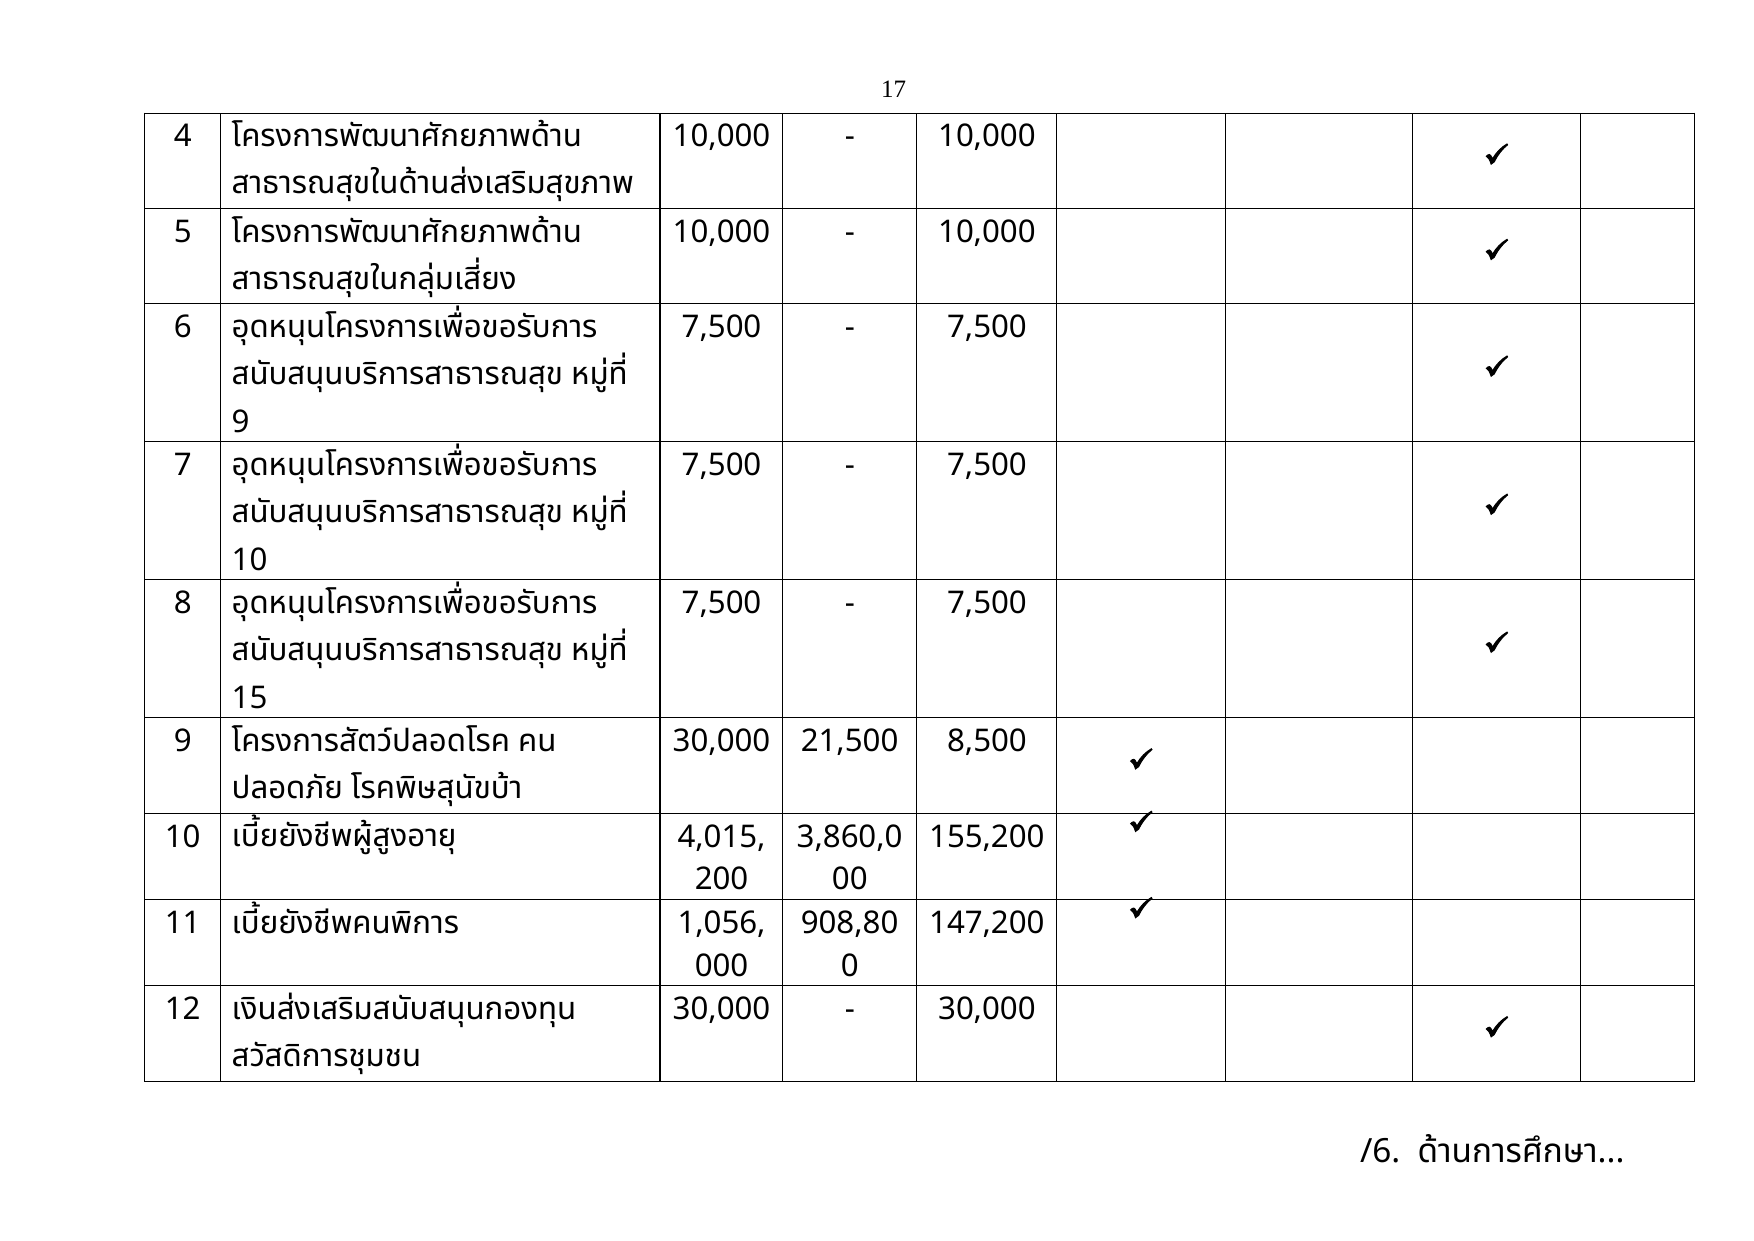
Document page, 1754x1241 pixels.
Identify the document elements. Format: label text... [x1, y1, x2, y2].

table_cell 7,500 [661, 304, 782, 441]
table_cell อุดหนุนโครงการเพื่อขอรับการสนับสนุนบริการสาธารณสุข หมู่ที่ 10 [221, 442, 659, 579]
table_cell [1057, 986, 1225, 1081]
table_cell 8 [145, 580, 220, 717]
table_cell [1226, 580, 1412, 717]
table_cell [1581, 986, 1694, 1081]
table_cell [1226, 900, 1412, 985]
table_cell [1226, 304, 1412, 441]
table_cell [1413, 900, 1580, 985]
table_cell [1413, 304, 1580, 441]
table_cell [1413, 209, 1580, 303]
table_cell 10,000 [661, 114, 782, 208]
table_cell [1057, 900, 1225, 985]
table_cell 10,000 [917, 209, 1056, 303]
table_cell [1581, 900, 1694, 985]
table_cell [1413, 718, 1580, 813]
table_cell 7,500 [917, 304, 1056, 441]
table_cell [1413, 580, 1580, 717]
table_cell 10,000 [661, 209, 782, 303]
table_cell [1413, 114, 1580, 208]
table_cell - [783, 580, 916, 717]
table_cell [1226, 718, 1412, 813]
table_cell 11 [145, 900, 220, 985]
table_cell 30,000 [661, 986, 782, 1081]
table_cell [1226, 986, 1412, 1081]
table_cell 10,000 [917, 114, 1056, 208]
table_cell [1413, 986, 1580, 1081]
table_cell [1057, 580, 1225, 717]
table_cell เบี้ยยังชีพคนพิการ [221, 900, 659, 985]
table_cell 908,800 [783, 900, 916, 985]
table_cell โครงการพัฒนาศักยภาพด้านสาธารณสุขในด้านส่งเสริมสุขภาพ [221, 114, 659, 208]
table_cell [1413, 814, 1580, 899]
table_cell [1581, 209, 1694, 303]
table_cell 7,500 [661, 442, 782, 579]
table_cell 155,200 [917, 814, 1056, 899]
table_cell 30,000 [917, 986, 1056, 1081]
table_cell [1057, 209, 1225, 303]
table_cell [1226, 209, 1412, 303]
table_cell อุดหนุนโครงการเพื่อขอรับการสนับสนุนบริการสาธารณสุข หมู่ที่ 15 [221, 580, 659, 717]
table_cell 1,056,000 [661, 900, 782, 985]
table_cell 30,000 [661, 718, 782, 813]
table_cell โครงการสัตว์ปลอดโรค คนปลอดภัย โรคพิษสุนัขบ้า [221, 718, 659, 813]
table_cell [1581, 814, 1694, 899]
table_cell [1226, 442, 1412, 579]
table_cell [1581, 718, 1694, 813]
table_cell [1581, 304, 1694, 441]
table_cell 12 [145, 986, 220, 1081]
table_cell [1226, 814, 1412, 899]
table_cell [1057, 814, 1225, 899]
table_cell 21,500 [783, 718, 916, 813]
table_cell - [783, 209, 916, 303]
table_cell - [783, 986, 916, 1081]
table_cell - [783, 442, 916, 579]
table_cell 7,500 [917, 580, 1056, 717]
table_cell - [783, 114, 916, 208]
table_cell โครงการพัฒนาศักยภาพด้านสาธารณสุขในกลุ่มเสี่ยง [221, 209, 659, 303]
table_cell [1057, 718, 1225, 813]
table_cell 5 [145, 209, 220, 303]
table_cell 7,500 [661, 580, 782, 717]
table_cell 10 [145, 814, 220, 899]
table_cell [1581, 114, 1694, 208]
table_cell [1226, 114, 1412, 208]
table_cell [1057, 114, 1225, 208]
table_cell 9 [145, 718, 220, 813]
table_cell - [783, 304, 916, 441]
table_cell [1581, 442, 1694, 579]
table_cell เบี้ยยังชีพผู้สูงอายุ [221, 814, 659, 899]
table_cell [1057, 304, 1225, 441]
table_cell 4 [145, 114, 220, 208]
table_cell เงินส่งเสริมสนับสนุนกองทุนสวัสดิการชุมชน [221, 986, 659, 1081]
table_cell อุดหนุนโครงการเพื่อขอรับการสนับสนุนบริการสาธารณสุข หมู่ที่ 9 [221, 304, 659, 441]
text /6. ด้านการศึกษา... [162, 1127, 1624, 1178]
table_cell 147,200 [917, 900, 1056, 985]
table_cell [1413, 442, 1580, 579]
table_cell 4,015,200 [661, 814, 782, 899]
table_cell 7,500 [917, 442, 1056, 579]
table_cell 6 [145, 304, 220, 441]
table_cell [1057, 442, 1225, 579]
table_cell 3,860,000 [783, 814, 916, 899]
table_cell 8,500 [917, 718, 1056, 813]
table_cell [1581, 580, 1694, 717]
table_cell 7 [145, 442, 220, 579]
